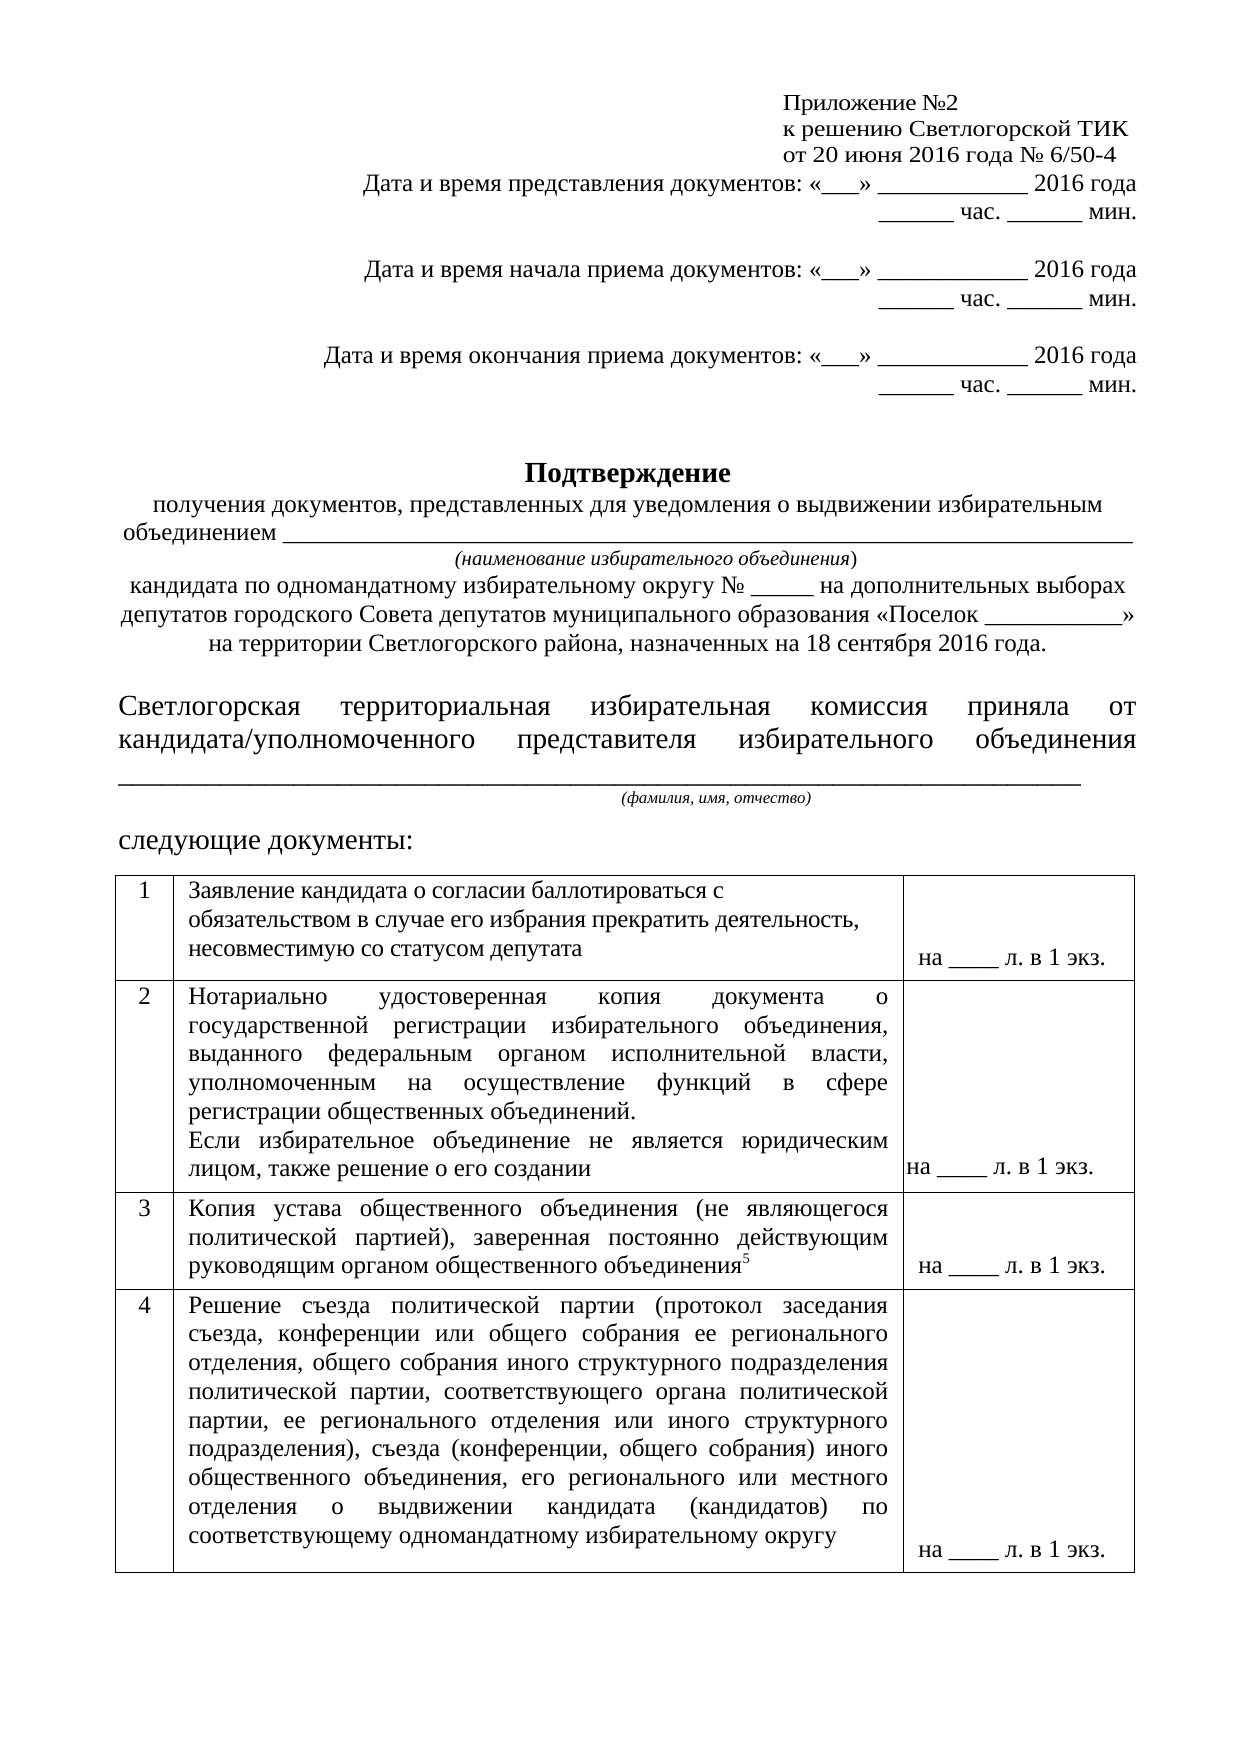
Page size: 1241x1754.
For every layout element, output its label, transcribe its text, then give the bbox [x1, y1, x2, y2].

table_cell 4 [116, 1290, 173, 1572]
text Подтверждение получения документов, представленных для уведомления о выдвижении избирательным объединением ____________________________________________________________________ [118, 455, 1137, 546]
table_cell Нотариально удостоверенная копия документа о государственной регистрации избирательного объединения, выданного федеральным органом исполнительной власти, уполномоченным на осуществление функций в сфере регистрации общественных объединений. Если избирательное объединение не является юридическим лицом, также решение о его создании [174, 981, 903, 1192]
text (наименование избирательного объединения) [118, 546, 1137, 570]
table_header на ____ л. в 1 экз. [904, 876, 1134, 980]
text Дата и время начала приема документов: «___» ____________ 2016 года [118, 254, 1137, 283]
text ______ час. ______ мин. [118, 283, 1137, 311]
text Дата и время представления документов: «___» ____________ 2016 года [118, 168, 1137, 196]
table_cell Копия устава общественного объединения (не являющегося политической партией), заверенная постоянно действующим руководящим органом общественного объединения5 [174, 1193, 903, 1289]
text ______ час. ______ мин. [118, 369, 1137, 398]
table_header Заявление кандидата о согласии баллотироваться с обязательством в случае его избрания прекратить деятельность, несовместимую со статусом депутата [174, 876, 903, 980]
table_cell на ____ л. в 1 экз. [904, 1193, 1134, 1289]
text Светлогорская территориальная избирательная комиссия приняла от кандидата/уполномоченного представителя избирательного объединения __________________________________________________________________ [118, 688, 1137, 788]
text от 20 июня 2016 года № 6/50-4 [783, 141, 1137, 168]
text к решению Светлогорской ТИК [783, 115, 1137, 141]
text следующие документы: [118, 822, 1137, 855]
text Дата и время окончания приема документов: «___» ____________ 2016 года [118, 340, 1137, 369]
table_cell на ____ л. в 1 экз. [904, 1290, 1134, 1572]
text Приложение №2 [768, 88, 1137, 115]
text кандидата по одномандатному избирательному округу № _____ на дополнительных выборах депутатов городского Совета депутатов муниципального образования «Поселок ___________» на территории Светлогорского района, назначенных на 18 сентября 2016 года. [118, 570, 1137, 656]
text (фамилия, имя, отчество) [295, 788, 1137, 822]
table_cell Решение съезда политической партии (протокол заседания съезда, конференции или общего собрания ее регионального отделения, общего собрания иного структурного подразделения политической партии, соответствующего органа политической партии, ее регионального отделения или иного структурного подразделения), съезда (конференции, общего собрания) иного общественного объединения, его регионального или местного отделения о выдвижении кандидата (кандидатов) по соответствующему одномандатному избирательному округу [174, 1290, 903, 1572]
table_cell 2 [116, 981, 173, 1192]
table_header 1 [116, 876, 173, 980]
table_cell 3 [116, 1193, 173, 1289]
table_cell на ____ л. в 1 экз. [904, 981, 1134, 1192]
text ______ час. ______ мин. [118, 196, 1137, 225]
